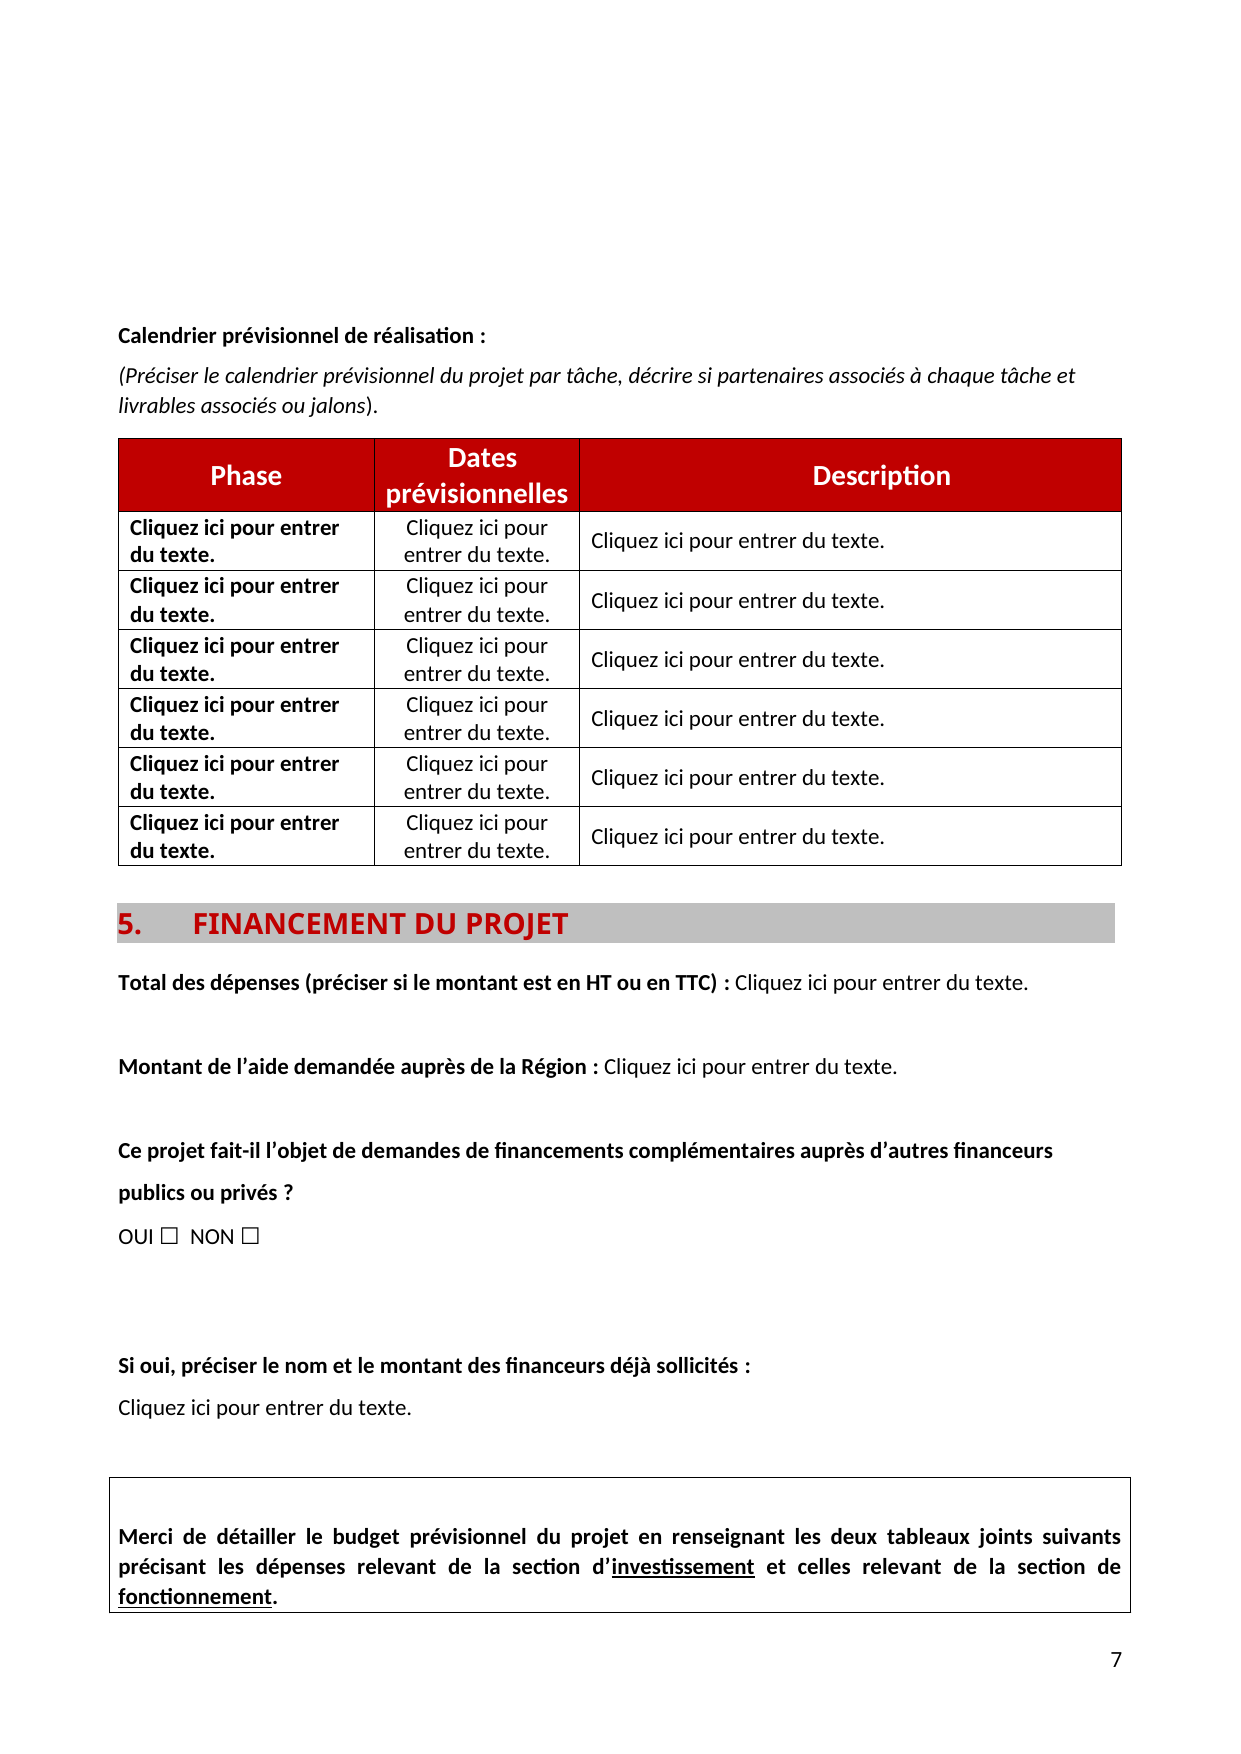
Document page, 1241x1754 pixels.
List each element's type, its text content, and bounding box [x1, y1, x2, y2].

table_header Dates prévisionnelles [375, 439, 579, 511]
subtitle FINANCEMENT DU PROJET [117, 903, 1115, 943]
text Ce projet fait-il l’objet de demandes de financements complémentaires auprès d’autres financeurs publics ou privés ? [118, 1136, 1122, 1206]
table_header Phase [119, 439, 374, 511]
text OUI NON [118, 1220, 1122, 1251]
text Total des dépenses (préciser si le montant est en HT ou en TTC) : [118, 968, 1122, 996]
text Montant de l’aide demandée auprès de la Région : [118, 1052, 1122, 1080]
table_header Description [580, 439, 1121, 511]
text (Préciser le calendrier prévisionnel du projet par tâche, décrire si partenaires associés à chaque tâche et livrables associés ou jalons). [118, 361, 1122, 419]
text Merci de détailler le budget prévisionnel du projet en renseignant les deux tableaux joints suivants précisant les dépenses relevant de la section d’investissement et celles relevant de la section de fonctionnement. [110, 1519, 1130, 1612]
text Calendrier prévisionnel de réalisation : [118, 321, 1122, 349]
text Si oui, préciser le nom et le montant des financeurs déjà sollicités : [118, 1351, 1122, 1379]
